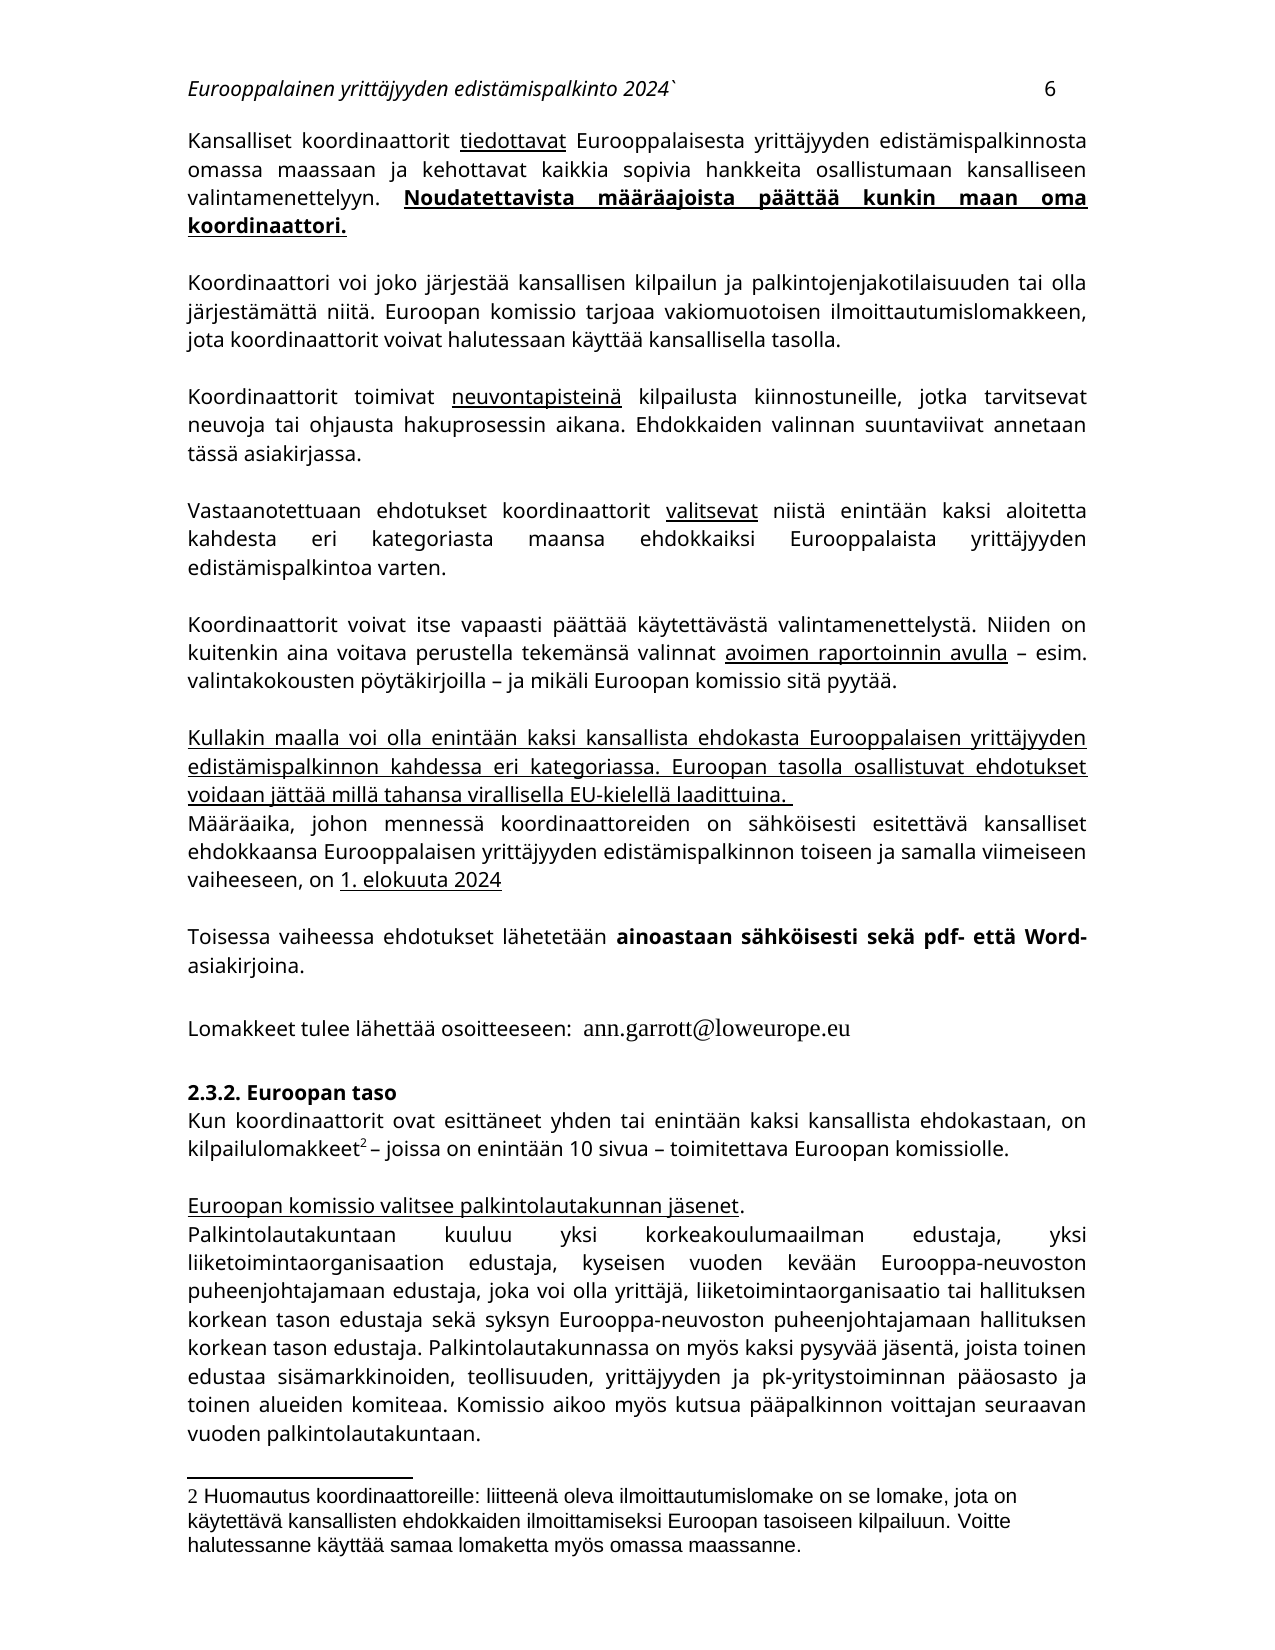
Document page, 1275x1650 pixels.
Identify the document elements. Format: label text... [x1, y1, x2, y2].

text Kullakin maalla voi olla enintään kaksi kansallista ehdokasta Eurooppalaisen yrittäjyyden edistämispalkinnon kahdessa eri kategoriassa. Euroopan tasolla osallistuvat ehdotukset voidaan jättää millä tahansa virallisella EU-kielellä laadittuina. [187, 777, 1087, 809]
text Euroopan komissio valitsee palkintolautakunnan jäsenet. [187, 1191, 1087, 1220]
text Koordinaattorit voivat itse vapaasti päättää käytettävästä valintamenettelystä. Niiden on kuitenkin aina voitava perustella tekemänsä valinnat avoimen raportoinnin avulla – esim. valintakokousten pöytäkirjoilla – ja mikäli Euroopan komissio sitä pyytää. [187, 610, 1087, 695]
text Palkintolautakuntaan kuuluu yksi korkeakoulumaailman edustaja, yksi liiketoimintaorganisaation edustaja, kyseisen vuoden kevään Eurooppa-neuvoston puheenjohtajamaan edustaja, joka voi olla yrittäjä, liiketoimintaorganisaatio tai hallituksen korkean tason edustaja sekä syksyn Eurooppa-neuvoston puheenjohtajamaan hallituksen korkean tason edustaja. Palkintolautakunnassa on myös kaksi pysyvää jäsentä, joista toinen edustaa sisämarkkinoiden, teollisuuden, yrittäjyyden ja pk-yritystoiminnan pääosasto ja toinen alueiden komiteaa. Komissio aikoo myös kutsua pääpalkinnon voittajan seuraavan vuoden palkintolautakuntaan. [187, 1220, 1087, 1447]
text Kun koordinaattorit ovat esittäneet yhden tai enintään kaksi kansallista ehdokastaan, on kilpailulomakkeet – joissa on enintään 10 sivua – toimitettava Euroopan komissiolle. [187, 1106, 1087, 1163]
text Koordinaattori voi joko järjestää kansallisen kilpailun ja palkintojenjakotilaisuuden tai olla järjestämättä niitä. Euroopan komissio tarjoaa vakiomuotoisen ilmoittautumislomakkeen, jota koordinaattorit voivat halutessaan käyttää kansallisella tasolla. [187, 268, 1087, 354]
text Lomakkeet tulee lähettää osoitteeseen: ann.garrott@loweurope.eu [187, 1013, 1087, 1043]
text Kullakin maalla voi olla enintään kaksi kansallista ehdokasta Eurooppalaisen yrittäjyyden edistämispalkinnon kahdessa eri kategoriassa. Euroopan tasolla osallistuvat ehdotukset voidaan jättää millä tahansa virallisella EU-kielellä laadittuina. [187, 749, 1087, 776]
subtitle 2.3.2. Euroopan taso [187, 1078, 1087, 1106]
text Kansalliset koordinaattorit tiedottavat Eurooppalaisesta yrittäjyyden edistämispalkinnosta omassa maassaan ja kehottavat kaikkia sopivia hankkeita osallistumaan kansalliseen valintamenettelyyn. Noudatettavista määräajoista päättää kunkin maan oma koordinaattori. [187, 126, 1087, 240]
text Vastaanotettuaan ehdotukset koordinaattorit valitsevat niistä enintään kaksi aloitetta kahdesta eri kategoriasta maansa ehdokkaiksi Eurooppalaista yrittäjyyden edistämispalkintoa varten. [187, 496, 1087, 581]
text Määräaika, johon mennessä koordinaattoreiden on sähköisesti esitettävä kansalliset ehdokkaansa Eurooppalaisen yrittäjyyden edistämispalkinnon toiseen ja samalla viimeiseen vaiheeseen, on 1. elokuuta 2024 [187, 809, 1087, 894]
text Toisessa vaiheessa ehdotukset lähetetään ainoastaan sähköisesti sekä pdf- että Word-asiakirjoina. [187, 922, 1087, 979]
text Kullakin maalla voi olla enintään kaksi kansallista ehdokasta Eurooppalaisen yrittäjyyden edistämispalkinnon kahdessa eri kategoriassa. Euroopan tasolla osallistuvat ehdotukset voidaan jättää millä tahansa virallisella EU-kielellä laadittuina. [187, 723, 1087, 748]
text Koordinaattorit toimivat neuvontapisteinä kilpailusta kiinnostuneille, jotka tarvitsevat neuvoja tai ohjausta hakuprosessin aikana. Ehdokkaiden valinnan suuntaviivat annetaan tässä asiakirjassa. [187, 382, 1087, 467]
